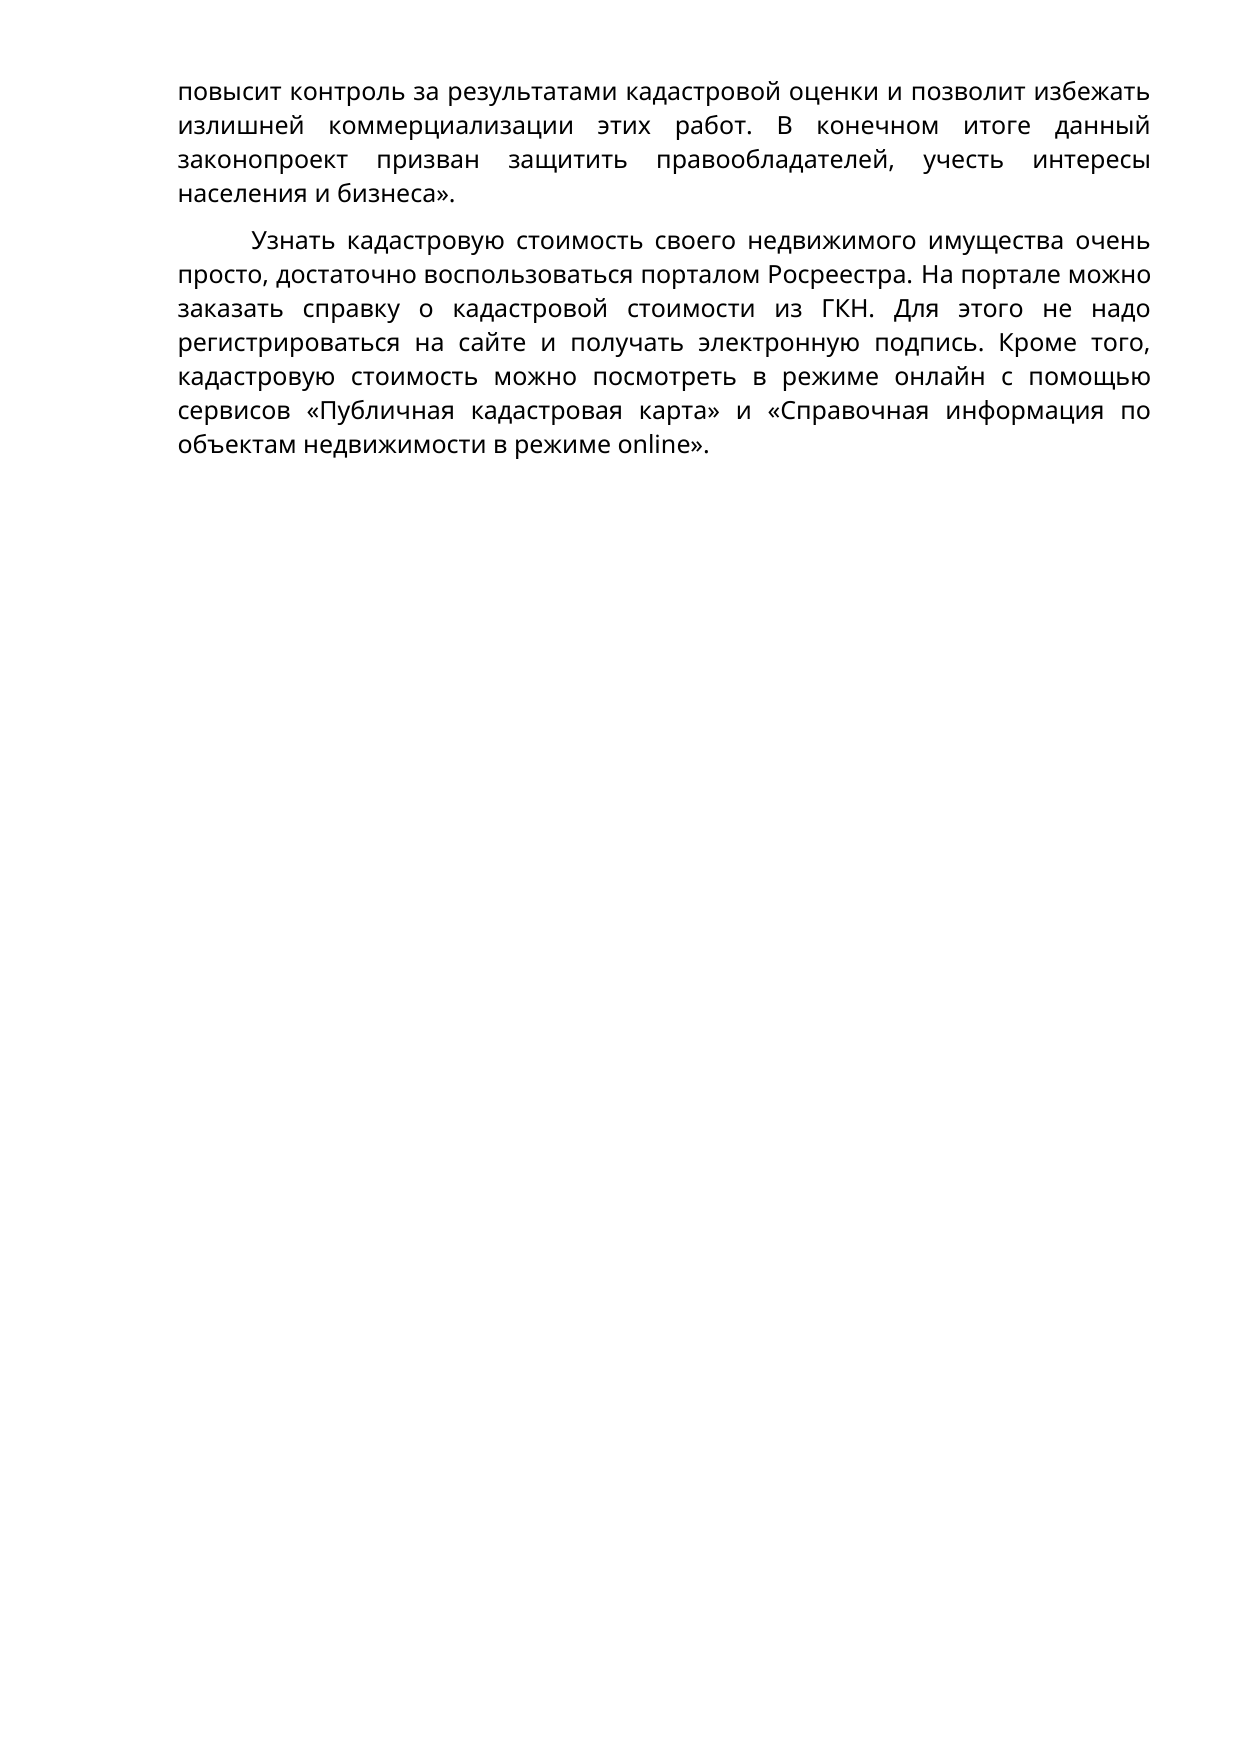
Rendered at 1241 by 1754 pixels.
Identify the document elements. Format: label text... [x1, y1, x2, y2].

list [177, 74, 1152, 210]
list Узнать кадастровую стоимость своего недвижимого имущества очень просто, достаточно воспользоваться порталом Росреестра. На портале можно заказать справку о кадастровой стоимости из ГКН. Для этого не надо регистрироваться на сайте и получать электронную подпись. Кроме того, кадастровую стоимость можно посмотреть в режиме онлайн с помощью сервисов «Публичная кадастровая карта» и «Справочная информация по объектам недвижимости в режиме online». [177, 223, 1152, 461]
